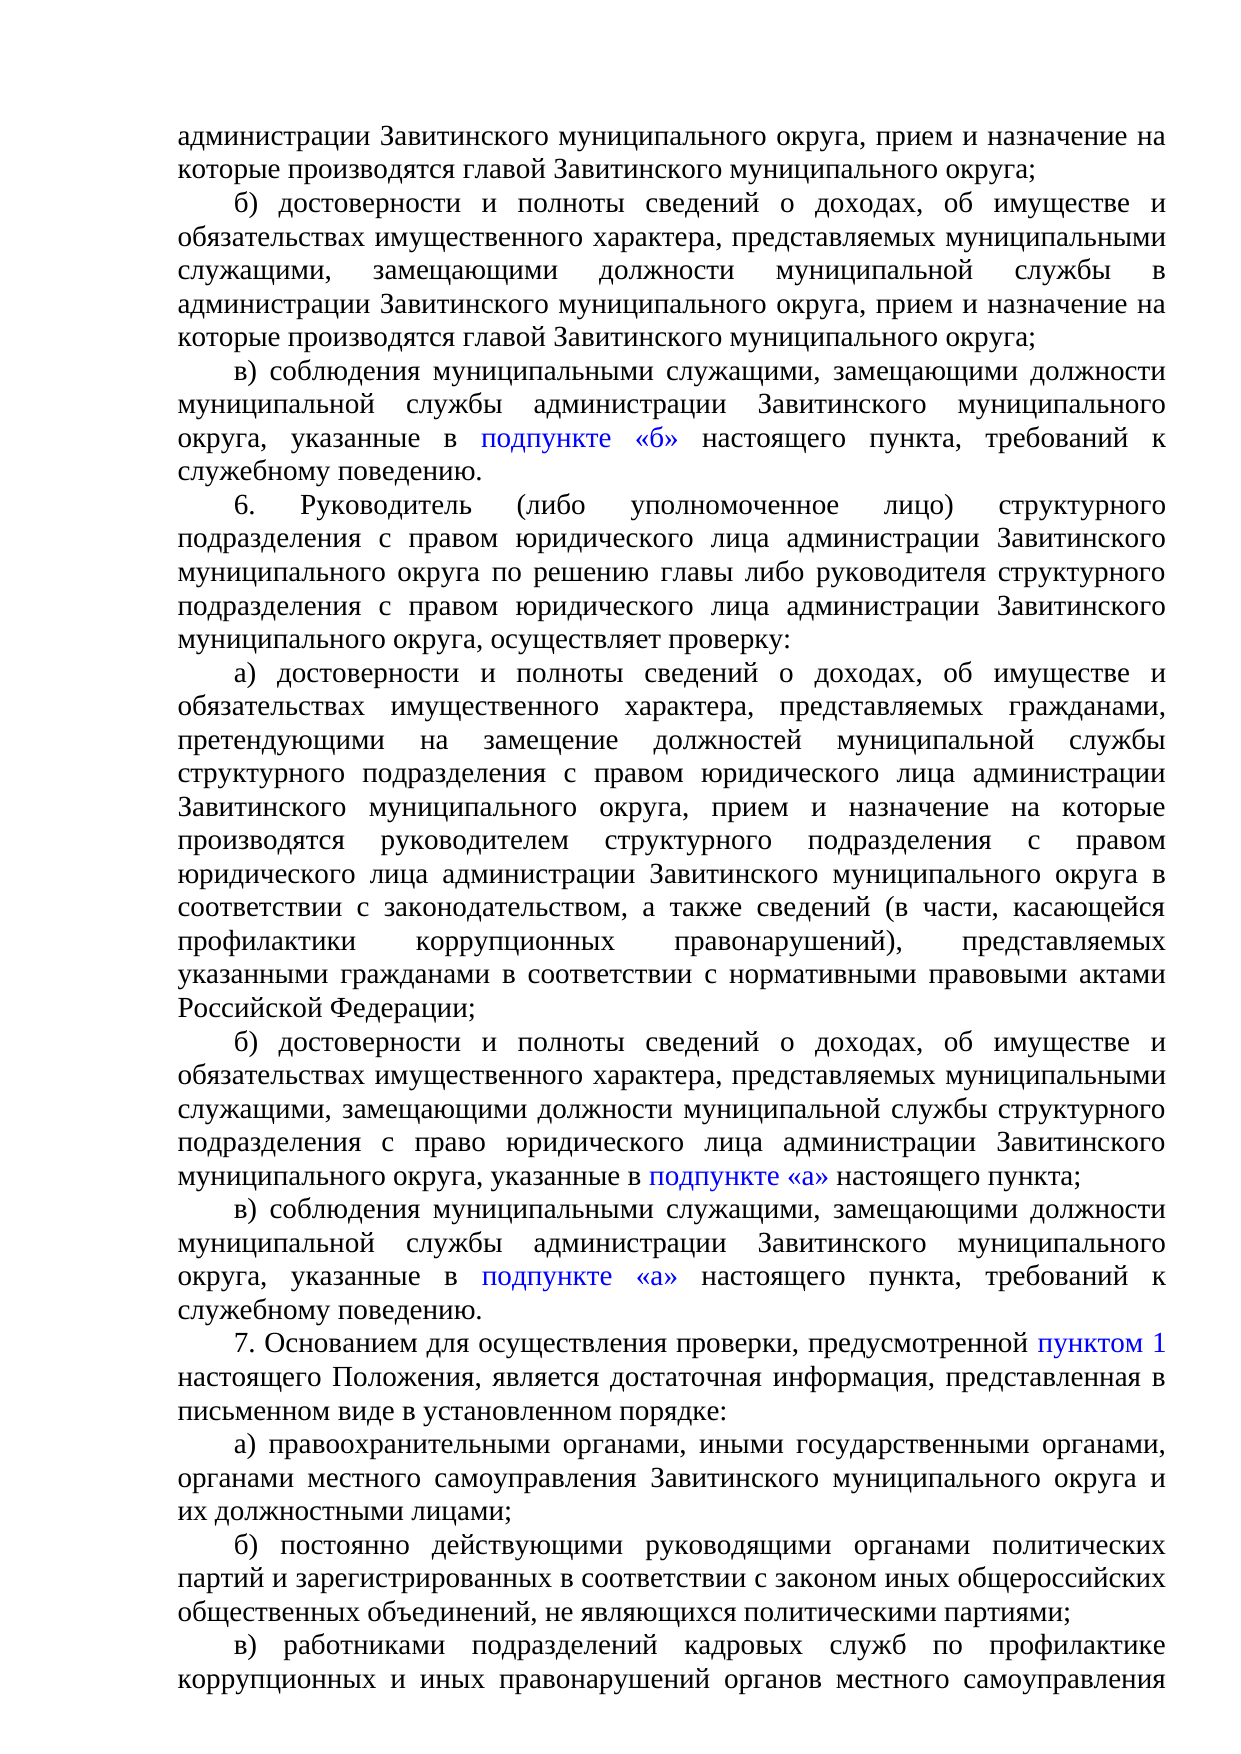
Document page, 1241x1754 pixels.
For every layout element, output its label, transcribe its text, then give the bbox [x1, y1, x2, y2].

text 7. Основанием для осуществления проверки, предусмотренной пунктом 1 настоящего Положения, является достаточная информация, представленная в письменном виде в установленном порядке: [177, 1326, 1167, 1426]
text а) достоверности и полноты сведений о доходах, об имуществе и обязательствах имущественного характера, представляемых гражданами, претендующими на замещение должностей муниципальной службы структурного подразделения с правом юридического лица администрации Завитинского муниципального округа, прием и назначение на которые производятся руководителем структурного подразделения с правом юридического лица администрации Завитинского муниципального округа в соответствии с законодательством, а также сведений (в части, касающейся профилактики коррупционных правонарушений), представляемых указанными гражданами в соответствии с нормативными правовыми актами Российской Федерации; [177, 655, 1167, 1024]
text б) достоверности и полноты сведений о доходах, об имуществе и обязательствах имущественного характера, представляемых муниципальными служащими, замещающими должности муниципальной службы структурного подразделения с право юридического лица администрации Завитинского муниципального округа, указанные в подпункте «а» настоящего пункта; [177, 1024, 1167, 1191]
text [177, 1627, 1167, 1694]
text б) достоверности и полноты сведений о доходах, об имуществе и обязательствах имущественного характера, представляемых муниципальными служащими, замещающими должности муниципальной службы в администрации Завитинского муниципального округа, прием и назначение на которые производятся главой Завитинского муниципального округа; [177, 185, 1167, 353]
text в) соблюдения муниципальными служащими, замещающими должности муниципальной службы администрации Завитинского муниципального округа, указанные в подпункте «а» настоящего пункта, требований к служебному поведению. [177, 1191, 1167, 1326]
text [177, 118, 1167, 185]
text а) правоохранительными органами, иными государственными органами, органами местного самоуправления Завитинского муниципального округа и их должностными лицами; [177, 1426, 1167, 1527]
text 6. Руководитель (либо уполномоченное лицо) структурного подразделения с правом юридического лица администрации Завитинского муниципального округа по решению главы либо руководителя структурного подразделения с правом юридического лица администрации Завитинского муниципального округа, осуществляет проверку: [177, 487, 1167, 655]
text б) постоянно действующими руководящими органами политических партий и зарегистрированных в соответствии с законом иных общероссийских общественных объединений, не являющихся политическими партиями; [177, 1527, 1167, 1627]
text в) соблюдения муниципальными служащими, замещающими должности муниципальной службы администрации Завитинского муниципального округа, указанные в подпункте «б» настоящего пункта, требований к служебному поведению. [177, 353, 1167, 487]
